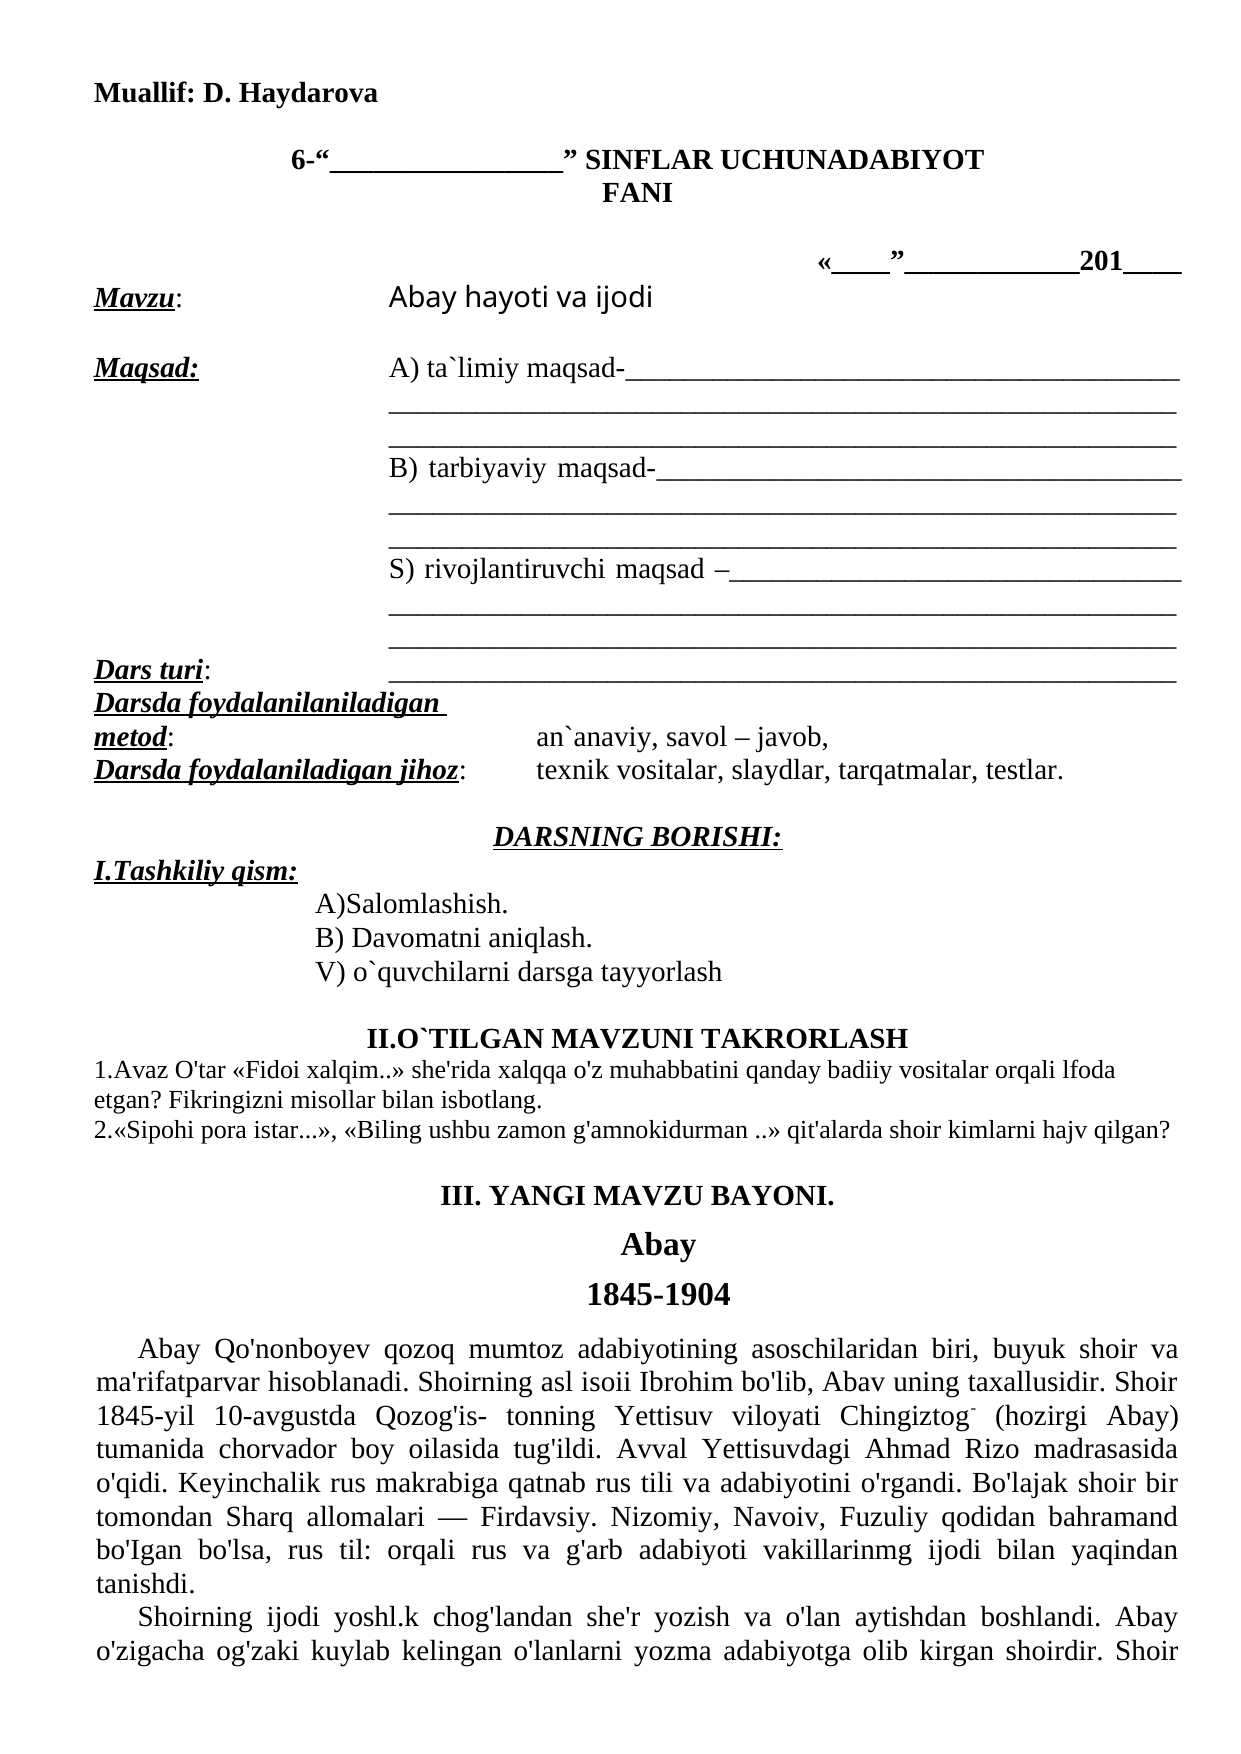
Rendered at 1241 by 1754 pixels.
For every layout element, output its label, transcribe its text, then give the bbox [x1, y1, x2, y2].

text Maqsad: A) ta`limiy maqsad-______________________________________ [94, 350, 1181, 383]
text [96, 1599, 1179, 1666]
text 2.«Sipohi pora istar...», «Biling ushbu zamon g'amnokidurman ..» qit'alarda shoir kimlarni hajv qilgan? [94, 1114, 1179, 1144]
text DARSNING BORISHI: [94, 819, 1181, 853]
text III. YANGI MAVZU BAYONI. [94, 1178, 1181, 1211]
text ______________________________________________________ [94, 417, 1181, 451]
text Abay [96, 1231, 1179, 1262]
text Darsda foydalanilaniladigan [94, 685, 1181, 719]
text V) o`quvchilarni darsga tayyorlash [94, 954, 1181, 987]
text S) rivojlantiruvchi maqsad –_______________________________ ____________________________________________________________________________________________________________ [389, 551, 1181, 652]
text 1845-1904 [96, 1281, 1179, 1312]
text metod: an`anaviy, savol – javob, [94, 719, 1181, 752]
text «____”____________201____ [94, 243, 1181, 276]
text Abay Qo'nonboyev qozoq mumtoz adabiyotining asoschilaridan biri, buyuk shoir va ma'rifatparvar hisoblanadi. Shoirning asl isoii Ibrohim bo'lib, Abav uning taxallusidir. Shoir 1845-yil 10-avgustda Qozog'is- tonning Yettisuv viloyati Chingiztog- (hozirgi Abay) tumanida chorvador boy oilasida tug'ildi. Avval Yettisuvdagi Ahmad Rizo madrasasida o'qidi. Keyinchalik rus makrabiga qatnab rus tili va adabiyotini o'rgandi. Bo'lajak shoir bir tomondan Sharq allomalari — Firdavsiy. Nizomiy, Navoiv, Fuzuliy qodidan bahramand bo'Igan bo'lsa, rus til: orqali rus va g'arb adabiyoti vakillarinmg ijodi bilan yaqindan tanishdi. [96, 1331, 1179, 1599]
text 1.Avaz O'tar «Fidoi xalqim..» she'rida xalqqa o'z muhabbatini qanday badiiy vositalar orqali lfoda etgan? Fikringizni misollar bilan isbotlang. [94, 1054, 1179, 1114]
text FANI [94, 176, 1181, 209]
text Darsda foydalaniladigan jihoz: texnik vositalar, slaydlar, tarqatmalar, testlar. [94, 752, 1181, 786]
text 6-“________________” SINFLAR UCHUNADABIYOT [94, 142, 1181, 176]
text B) Davomatni aniqlash. [94, 920, 1181, 954]
text Dars turi: ______________________________________________________ [94, 652, 1181, 685]
text Muallif: D. Haydarova [94, 75, 1181, 108]
text B) tarbiyaviy maqsad-____________________________________ ____________________________________________________________________________________________________________ [389, 451, 1181, 551]
text II.O`TILGAN MAVZUNI TAKRORLASH [94, 1021, 1181, 1054]
text A)Salomlashish. [241, 887, 1181, 920]
text I.Tashkiliy qism: [94, 853, 1181, 887]
text ______________________________________________________ [94, 383, 1181, 417]
text Mavzu: Abay hayoti va ijodi [94, 276, 1181, 316]
